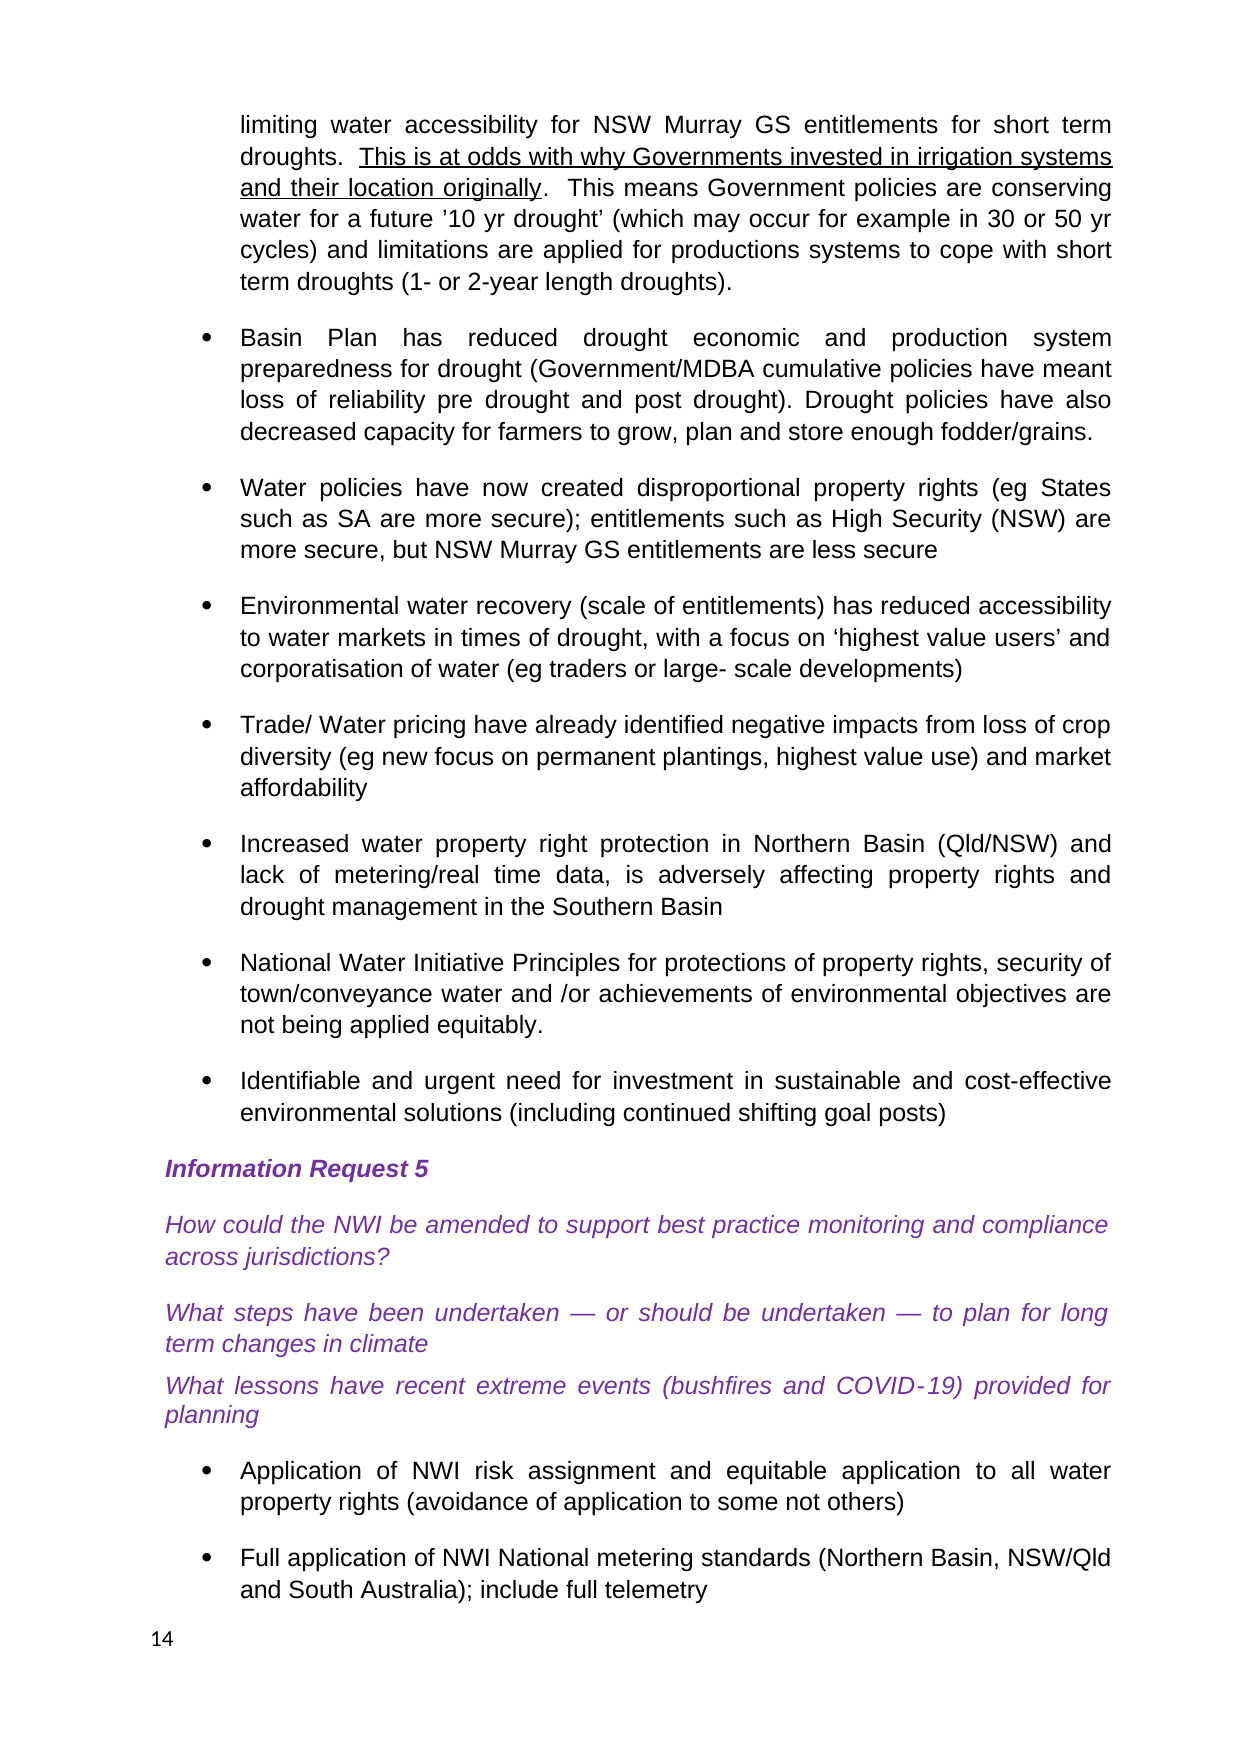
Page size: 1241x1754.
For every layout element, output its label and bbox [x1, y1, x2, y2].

table_header [150, 83, 1128, 1603]
